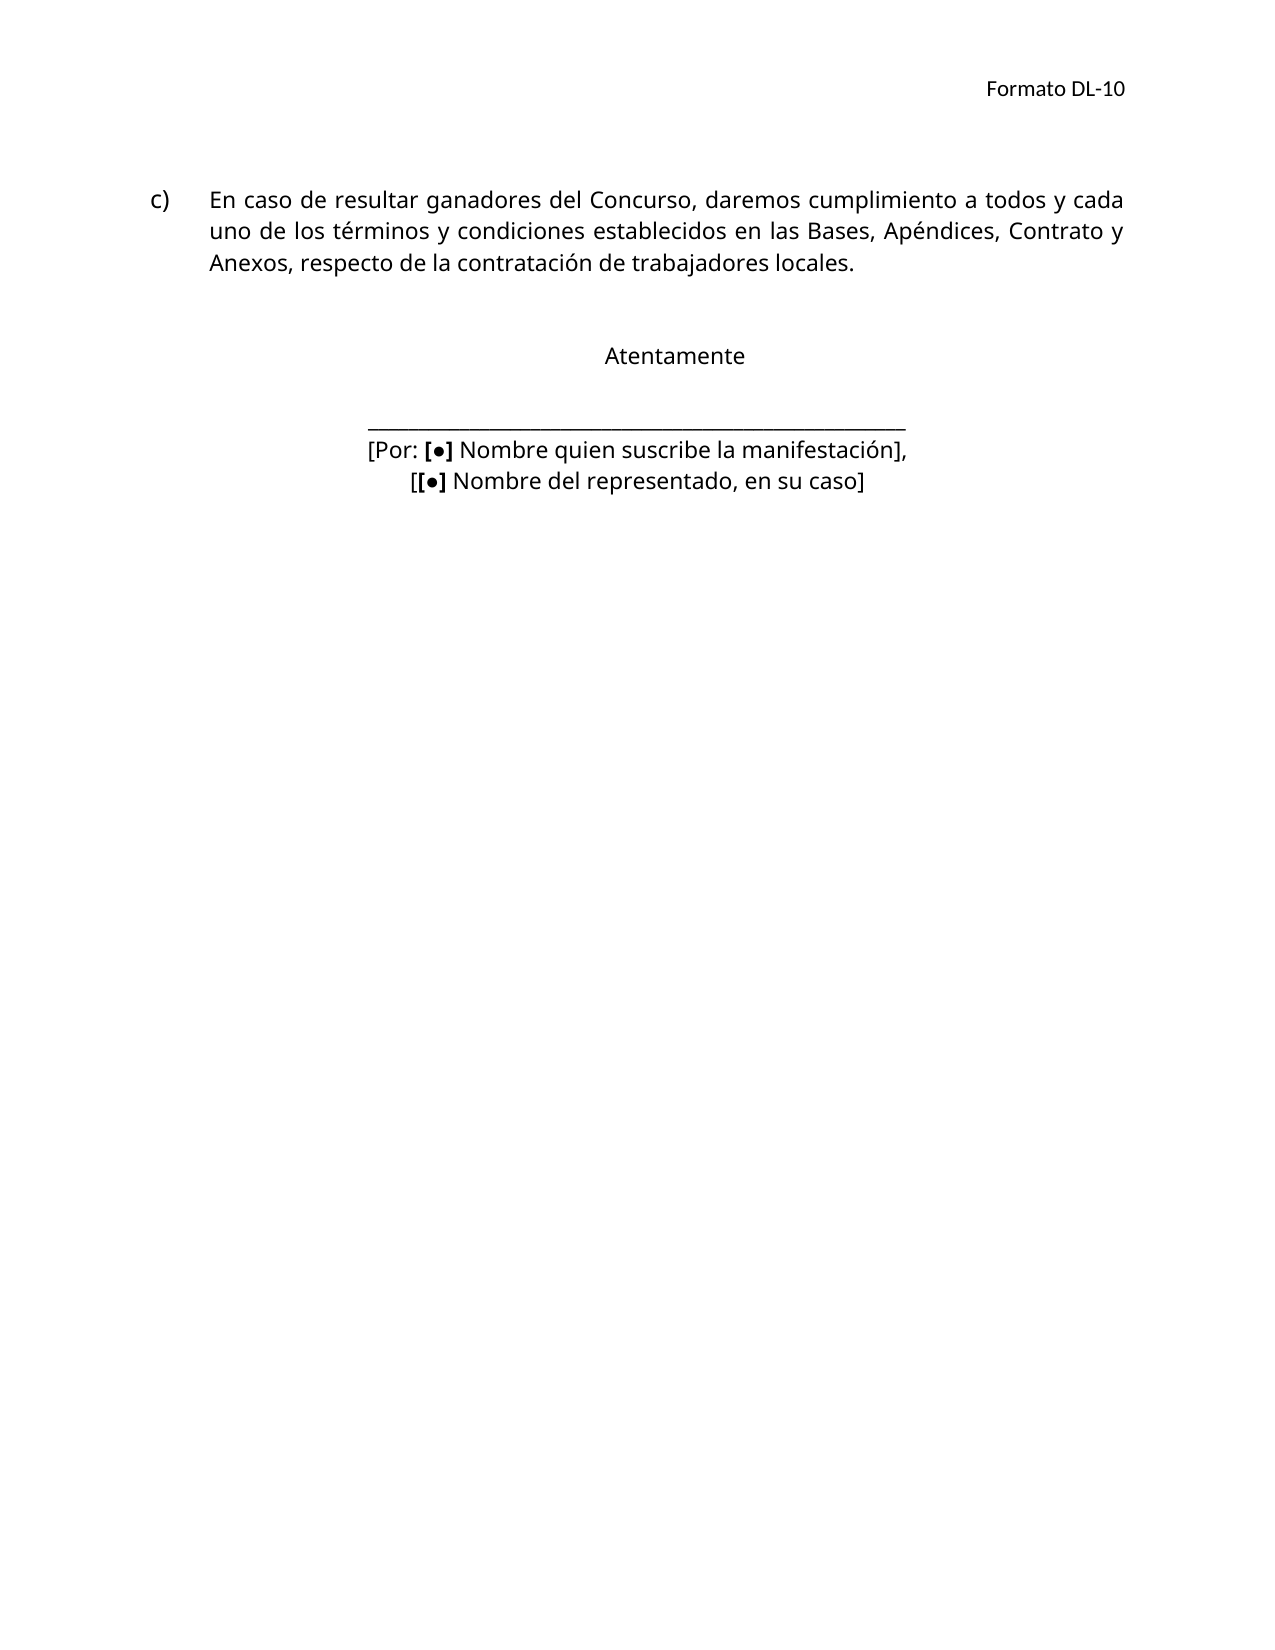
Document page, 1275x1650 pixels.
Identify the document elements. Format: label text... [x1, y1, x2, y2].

list En caso de resultar ganadores del Concurso, daremos cumplimiento a todos y cada uno de los términos y condiciones establecidos en las Bases, Apéndices, Contrato y Anexos, respecto de la contratación de trabajadores locales. [150, 181, 1125, 278]
text _____________________________________________________ [150, 403, 1125, 434]
text [[●] Nombre del representado, en su caso] [150, 465, 1125, 497]
text [Por: [●] Nombre quien suscribe la manifestación], [150, 434, 1125, 465]
text Atentamente [150, 340, 1125, 372]
